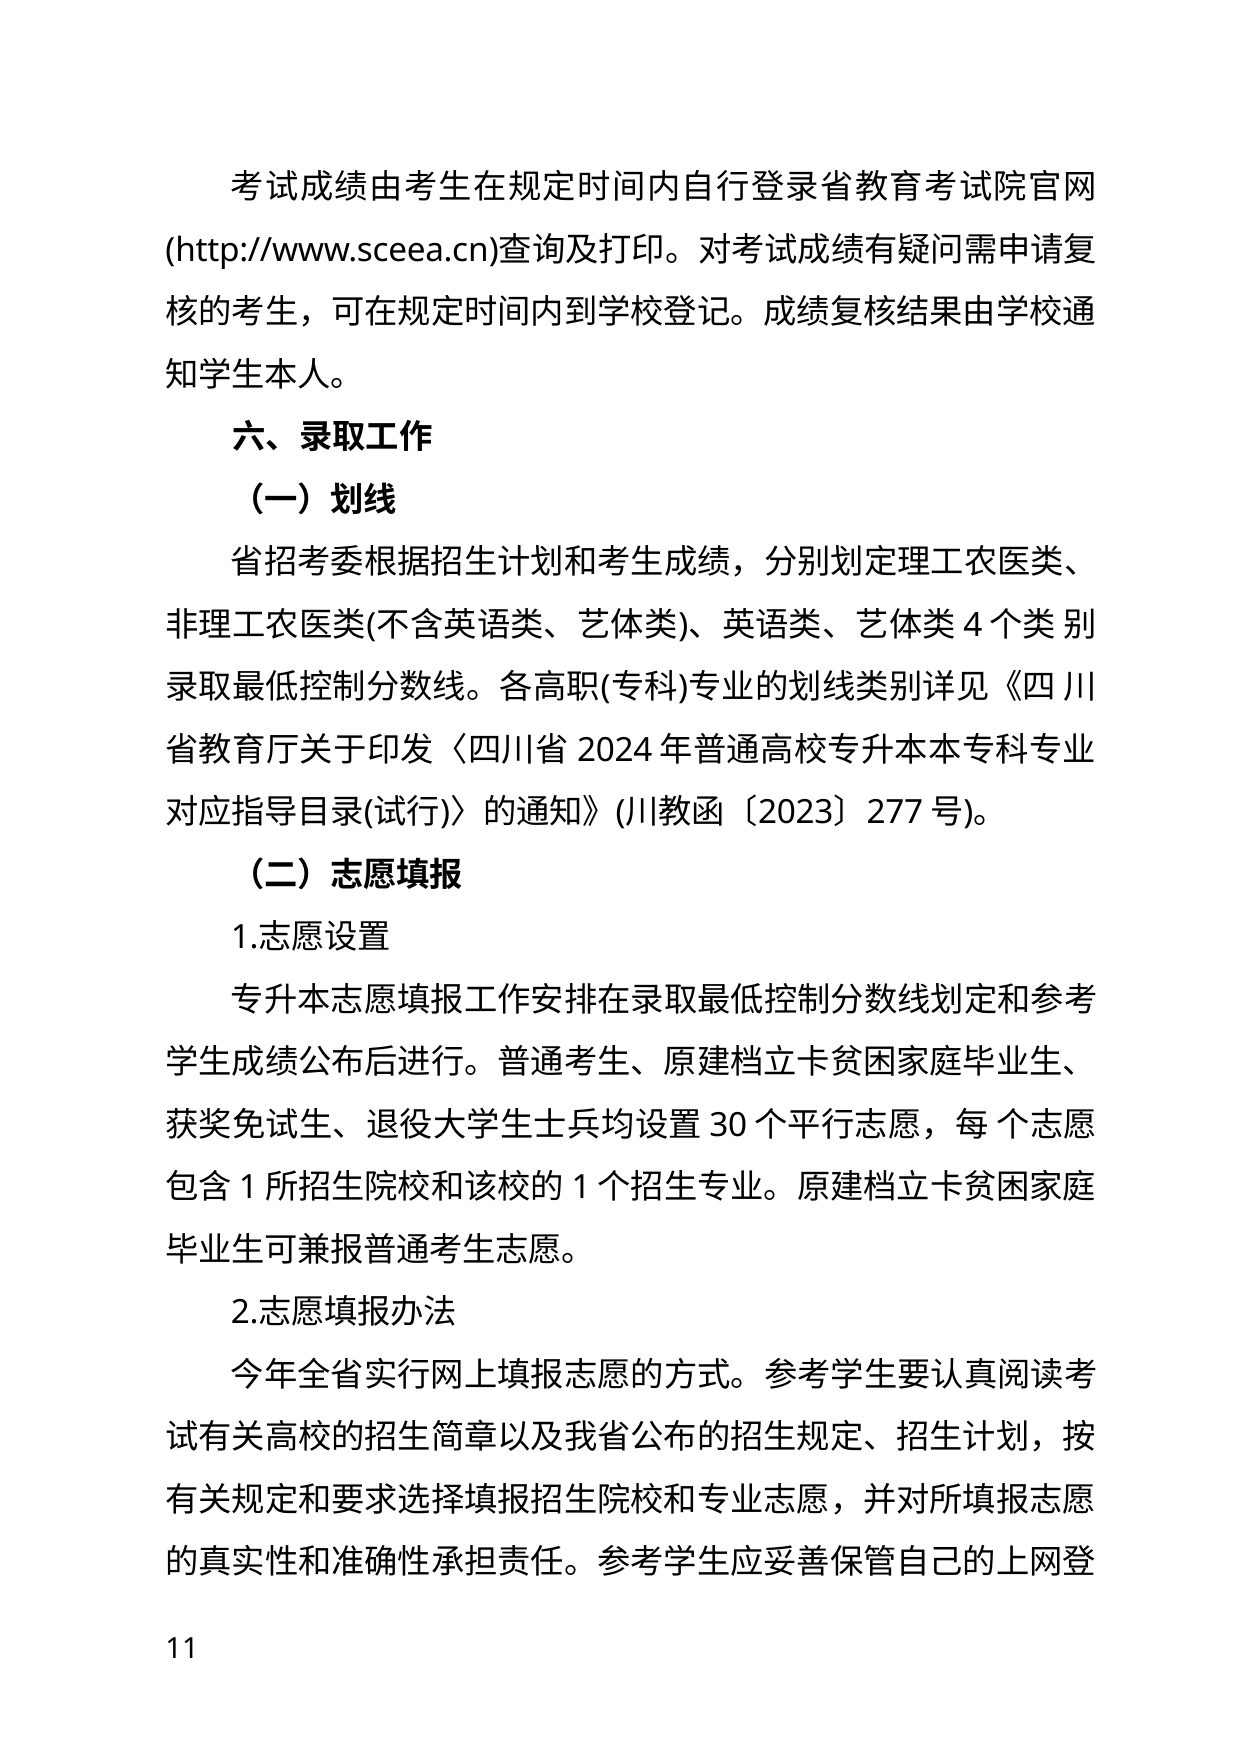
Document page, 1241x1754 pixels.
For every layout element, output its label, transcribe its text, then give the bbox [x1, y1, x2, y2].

text 1.志愿设置 [165, 898, 1097, 961]
text （二）志愿填报 [165, 836, 1097, 898]
text 2.志愿填报办法 [165, 1273, 1097, 1336]
text 考试成绩由考生在规定时间内自行登录省教育考试院官网(http://www.sceea.cn)查询及打印。对考试成绩有疑问需申请复核的考生，可在规定时间内到学校登记。成绩复核结果由学校通知学生本人。 [165, 148, 1097, 398]
text 省招考委根据招生计划和考生成绩，分别划定理工农医类、 非理工农医类(不含英语类、艺体类)、英语类、艺体类4个类 别录取最低控制分数线。各高职(专科)专业的划线类别详见《四 川省教育厅关于印发〈四川省2024年普通高校专升本本专科专业对应指导目录(试行)〉的通知》(川教函〔2023〕277号)。 [165, 523, 1097, 836]
text 六、录取工作 [165, 398, 1097, 461]
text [165, 1336, 1097, 1586]
text （一）划线 [165, 461, 1097, 523]
text 专升本志愿填报工作安排在录取最低控制分数线划定和参考学生成绩公布后进行。普通考生、原建档立卡贫困家庭毕业生、获奖免试生、退役大学生士兵均设置30个平行志愿，每 个志愿包含1所招生院校和该校的1个招生专业。原建档立卡贫困家庭毕业生可兼报普通考生志愿。 [165, 961, 1097, 1273]
